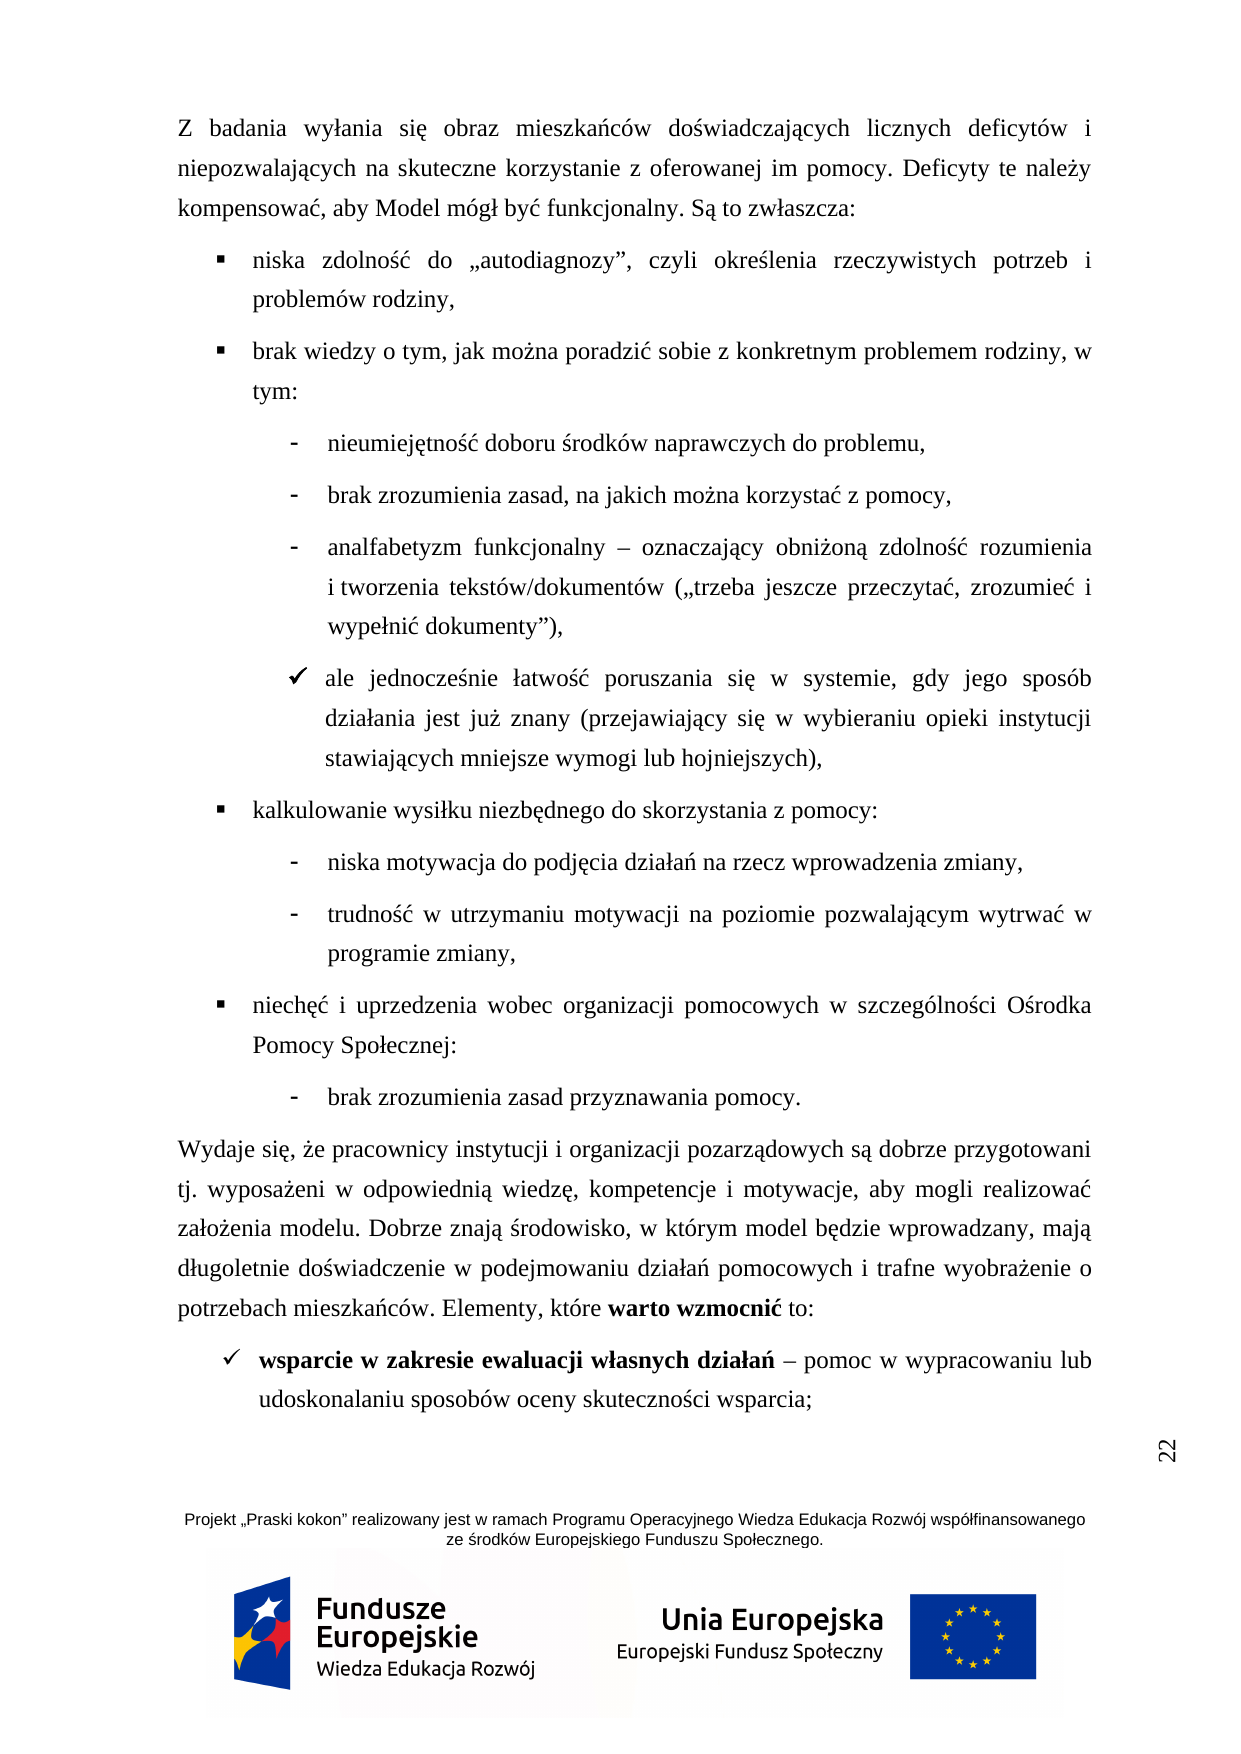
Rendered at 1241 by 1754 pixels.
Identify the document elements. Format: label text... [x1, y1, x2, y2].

list ale jednocześnie łatwość poruszania się w systemie, gdy jego sposób działania jest już znany (przejawiający się w wybieraniu opieki instytucji stawiających mniejsze wymogi lub hojniejszych), [287, 653, 1092, 771]
list brak wiedzy o tym, jak można poradzić sobie z konkretnym problemem rodziny, w tym: [215, 326, 1092, 405]
list nieumiejętność doboru środków naprawczych do problemu, [290, 417, 1092, 457]
text Wydaje się, że pracownicy instytucji i organizacji pozarządowych są dobrze przygotowani tj. wyposażeni w odpowiednią wiedzę, kompetencje i motywacje, aby mogli realizować założenia modelu. Dobrze znają środowisko, w którym model będzie wprowadzany, mają długoletnie doświadczenie w podejmowaniu działań pomocowych i trafne wyobrażenie o potrzebach mieszkańców. Elementy, które warto wzmocnić to: [177, 1123, 1092, 1321]
list brak zrozumienia zasad, na jakich można korzystać z pomocy, [290, 469, 1092, 509]
list brak zrozumienia zasad przyznawania pomocy. [290, 1071, 1092, 1111]
list niska motywacja do podjęcia działań na rzecz wprowadzenia zmiany, [290, 836, 1092, 876]
list analfabetyzm funkcjonalny – oznaczający obniżoną zdolność rozumienia i tworzenia tekstów/dokumentów („trzeba jeszcze przeczytać, zrozumieć i wypełnić dokumenty”), [290, 521, 1092, 640]
list trudność w utrzymaniu motywacji na poziomie pozwalającym wytrwać w programie zmiany, [290, 888, 1092, 967]
list niska zdolność do „autodiagnozy”, czyli określenia rzeczywistych potrzeb i problemów rodziny, [215, 234, 1092, 313]
list niechęć i uprzedzenia wobec organizacji pomocowych w szczególności Ośrodka Pomocy Społecznej: [215, 980, 1092, 1059]
list wsparcie w zakresie ewaluacji własnych działań – pomoc w wypracowaniu lub udoskonalaniu sposobów oceny skuteczności wsparcia; [221, 1334, 1092, 1413]
text Z badania wyłania się obraz mieszkańców doświadczających licznych deficytów i niepozwalających na skuteczne korzystanie z oferowanej im pomocy. Deficyty te należy kompensować, aby Model mógł być funkcjonalny. Są to zwłaszcza: [177, 103, 1092, 221]
picture [206, 1548, 1064, 1718]
list kalkulowanie wysiłku niezbędnego do skorzystania z pomocy: [215, 784, 1092, 823]
